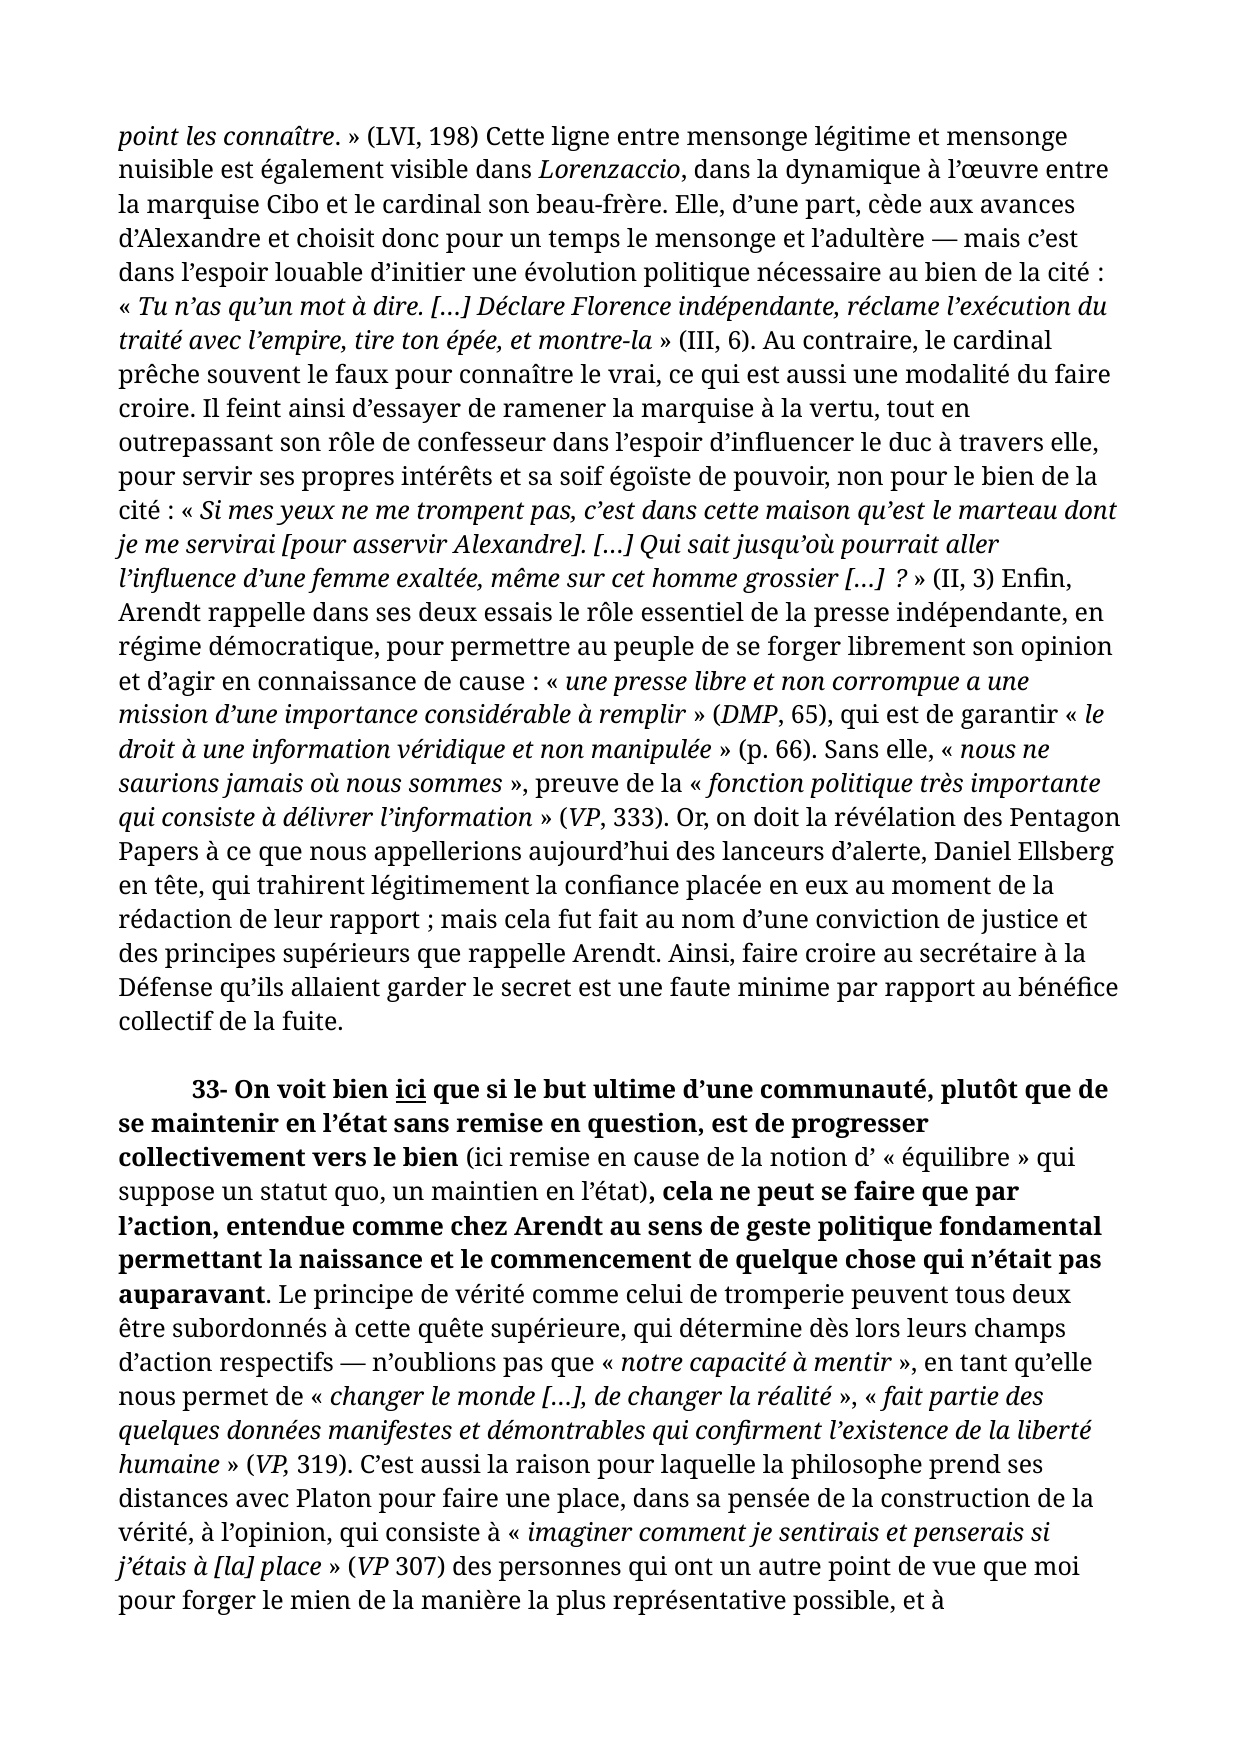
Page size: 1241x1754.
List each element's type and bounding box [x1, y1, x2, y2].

text [118, 1072, 1122, 1617]
text [118, 118, 1122, 1038]
